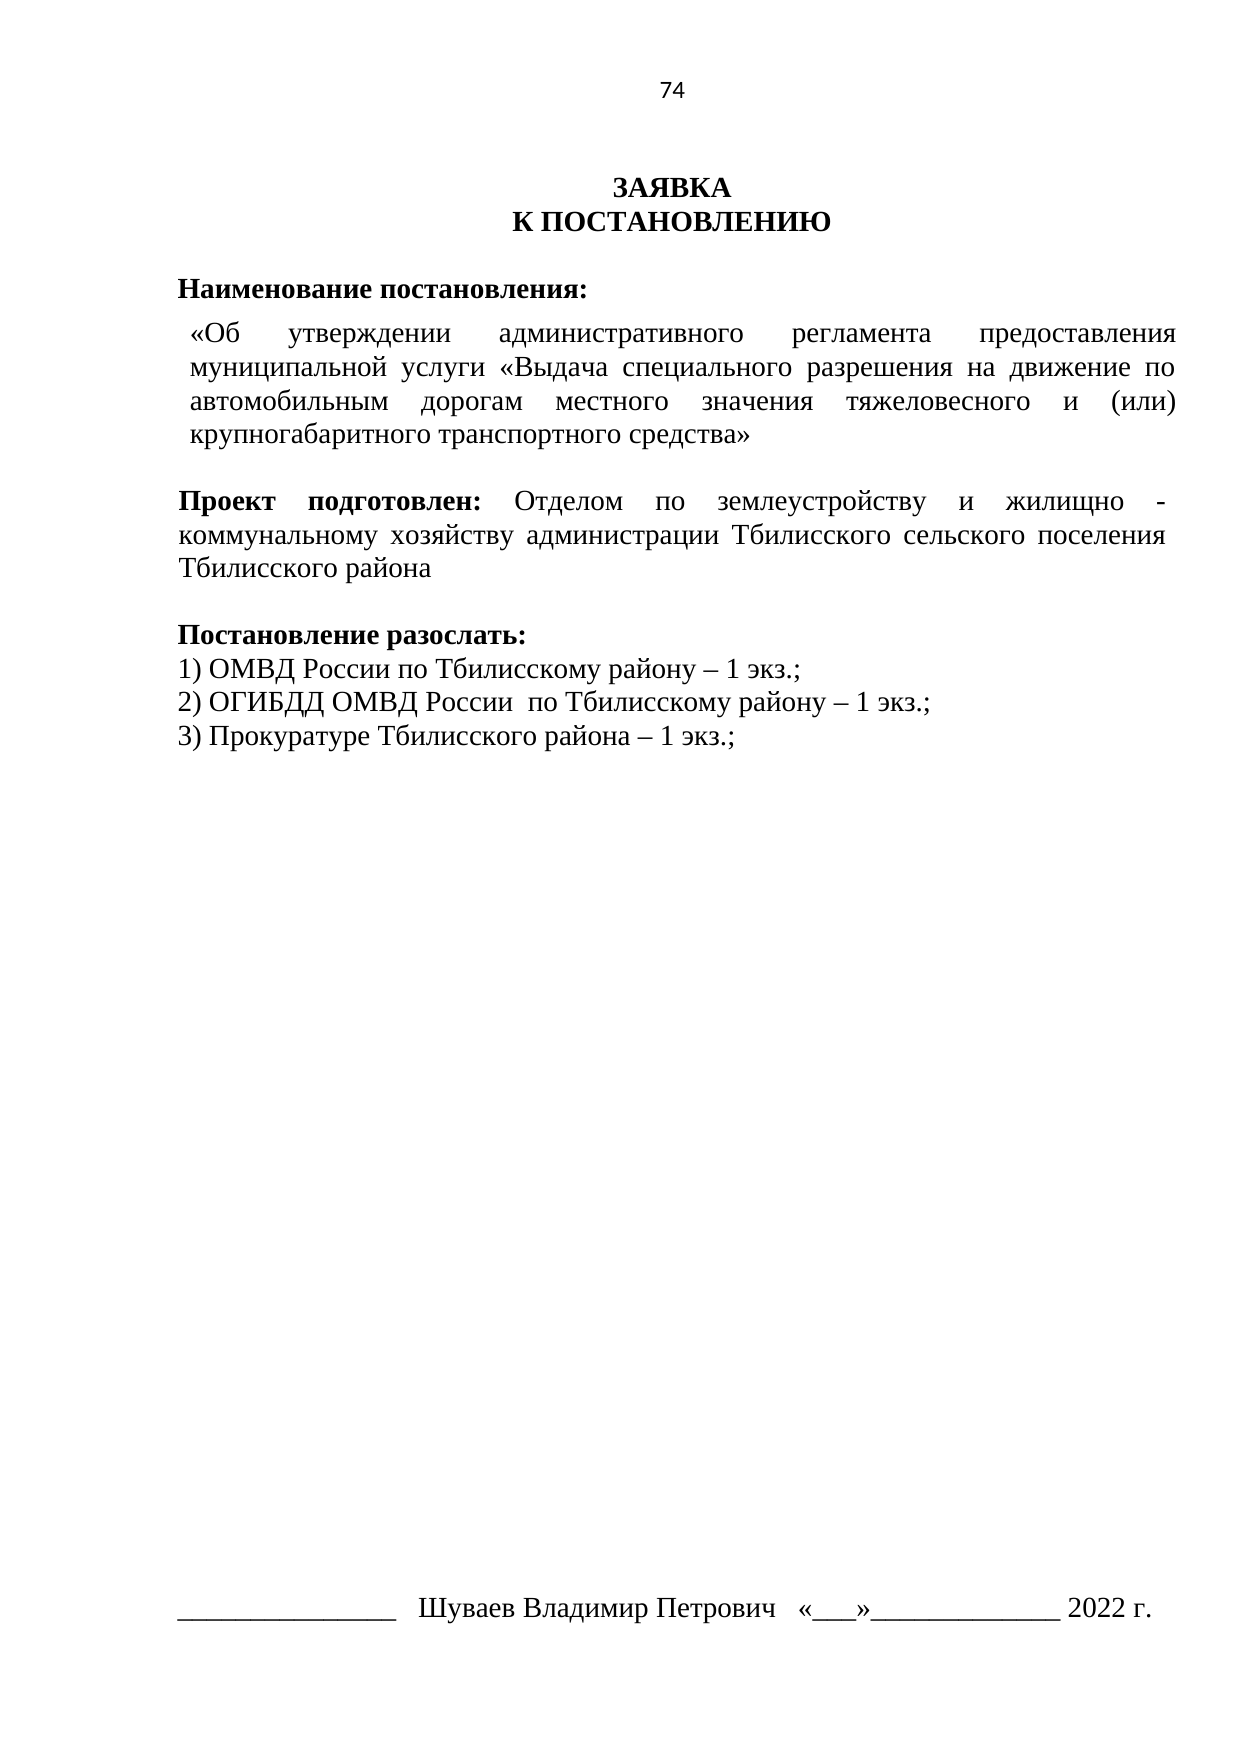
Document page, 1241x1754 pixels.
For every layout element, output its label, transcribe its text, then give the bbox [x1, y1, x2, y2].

text _______________ Шуваев Владимир Петрович «___»_____________ 2022 г. [177, 1590, 1167, 1624]
text ЗАЯВКА [177, 170, 1167, 204]
text 1) ОМВД России по Тбилисскому району – 1 экз.; [177, 651, 1167, 684]
text 3) Прокуратуре Тбилисского района – 1 экз.; [177, 718, 1167, 752]
text Наименование постановления: [177, 271, 1167, 304]
text 2) ОГИБДД ОМВД России по Тбилисскому району – 1 экз.; [177, 684, 1167, 718]
text Постановление разослать: [177, 617, 1167, 651]
text К ПОСТАНОВЛЕНИЮ [177, 204, 1167, 237]
text Проект подготовлен: Отделом по землеустройству и жилищно - коммунальному хозяйству администрации Тбилисского сельского поселения Тбилисского района [178, 304, 1167, 584]
text «Об утверждении административного регламента предоставления муниципальной услуги «Выдача специального разрешения на движение по автомобильным дорогам местного значения тяжеловесного и (или) крупногабаритного транспортного средства» [189, 316, 1177, 450]
